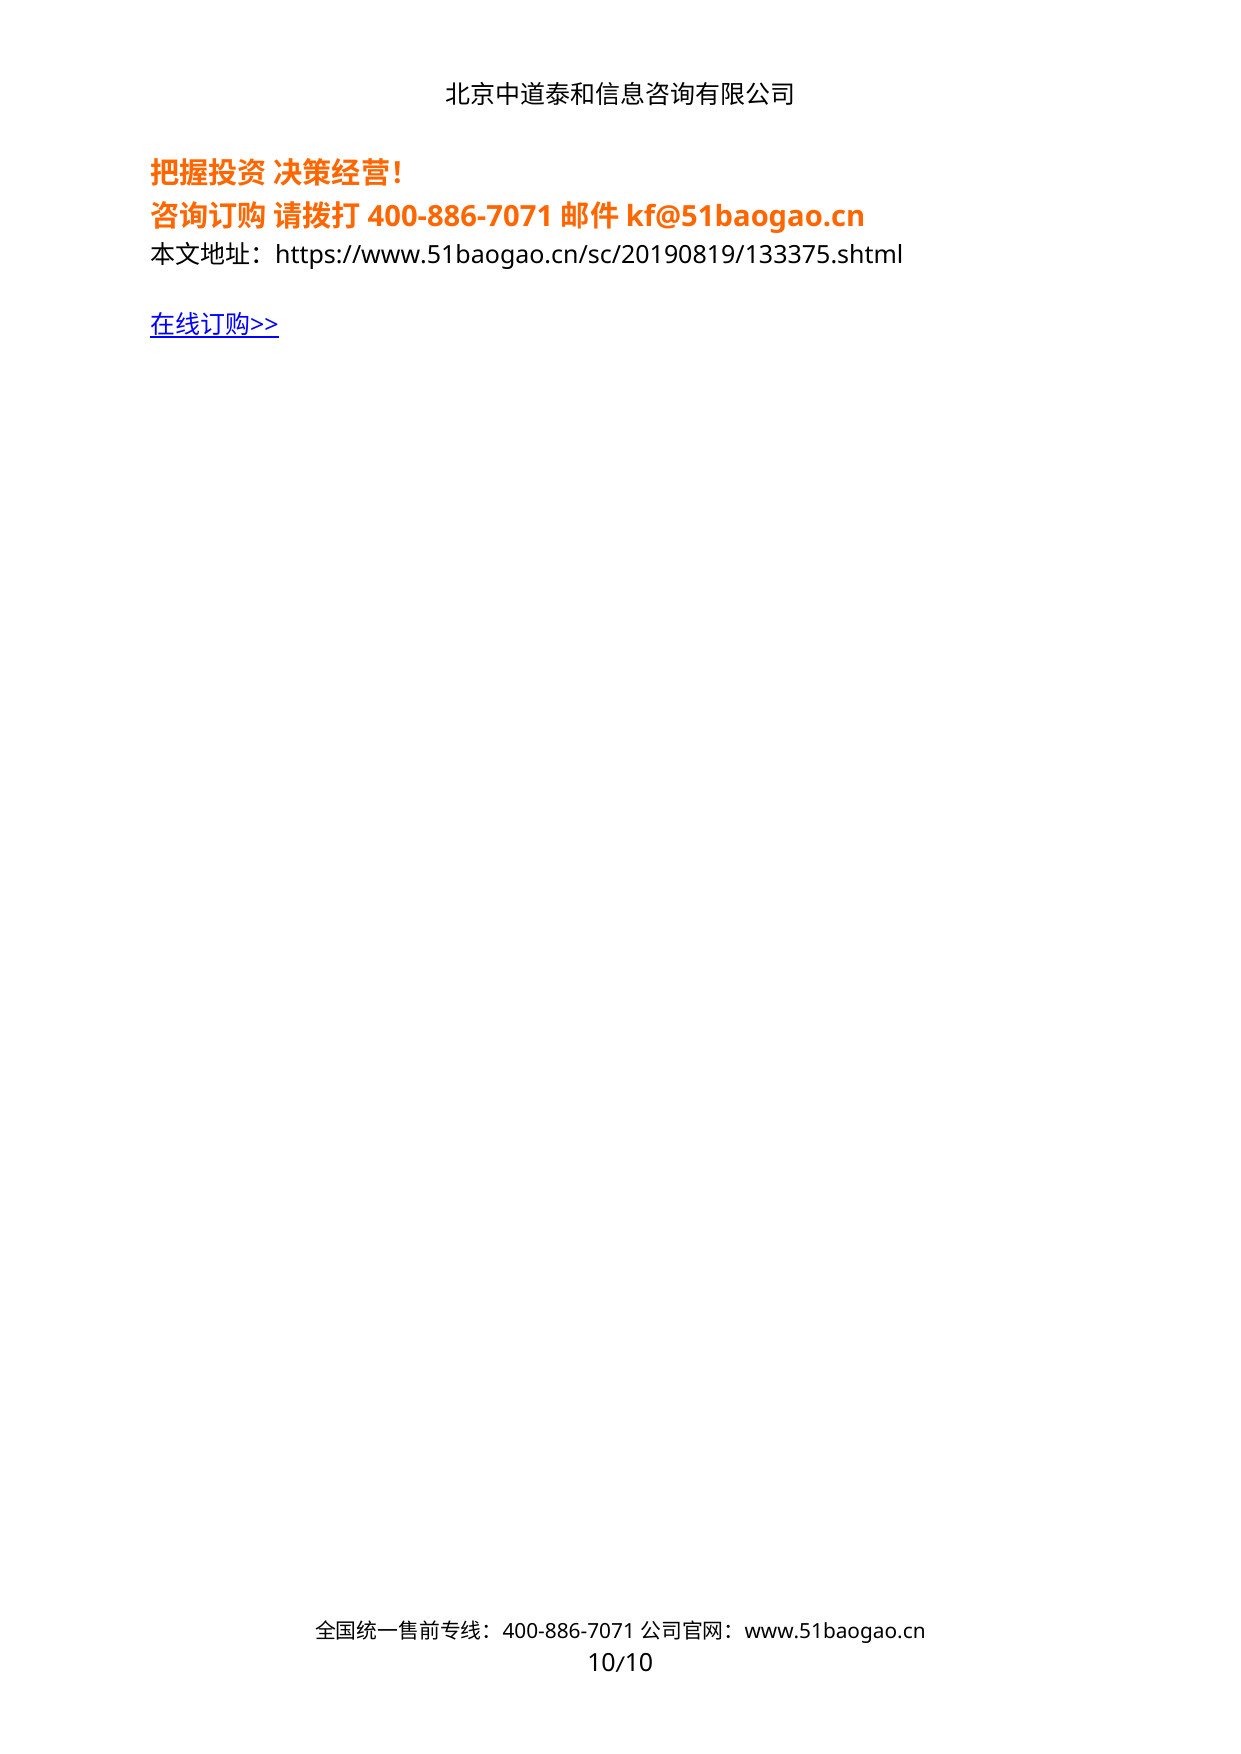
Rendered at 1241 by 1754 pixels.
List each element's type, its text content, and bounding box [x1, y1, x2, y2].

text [150, 150, 1090, 271]
text 在线订购>> [150, 271, 1090, 341]
